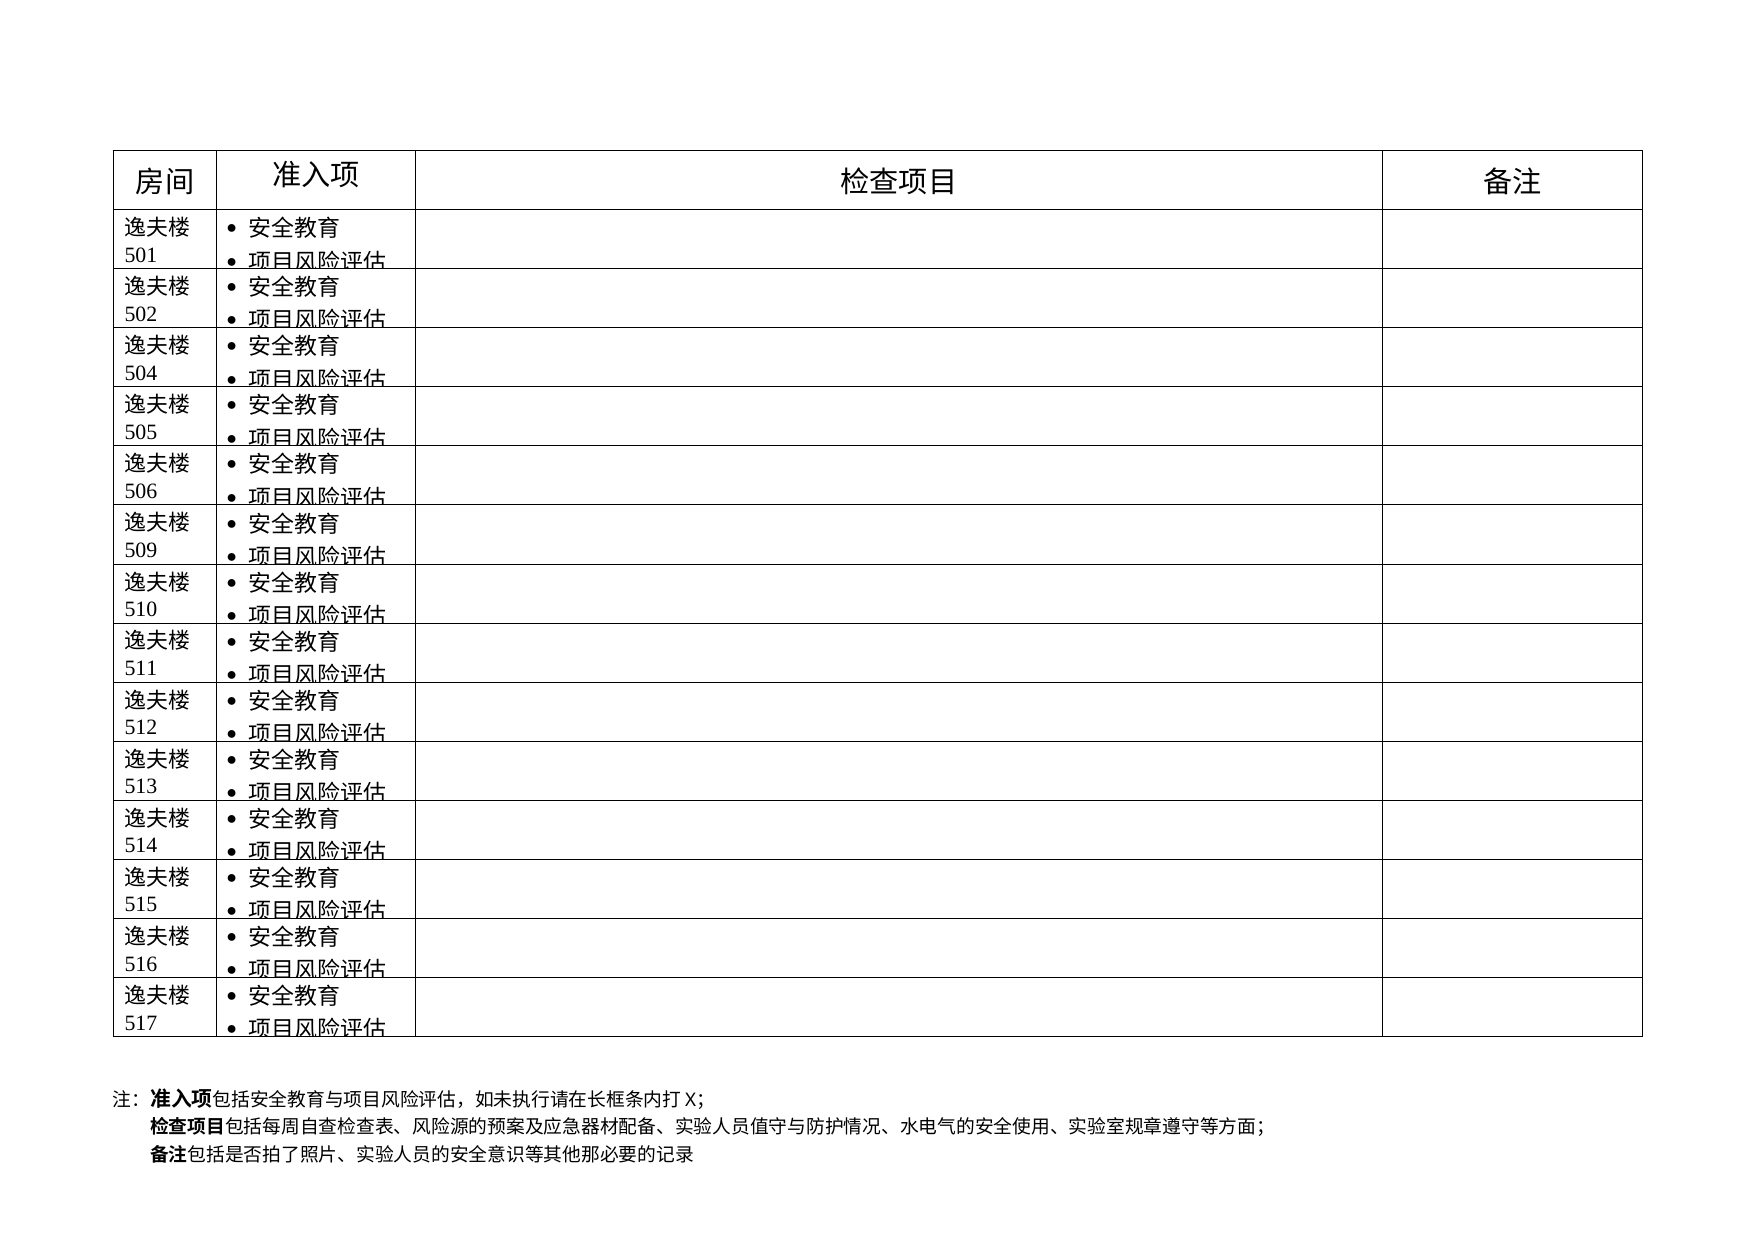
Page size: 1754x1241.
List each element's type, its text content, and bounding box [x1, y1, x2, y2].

table_cell 安全教育 项目风险评估 [217, 801, 415, 859]
table_cell 安全教育 项目风险评估 [217, 565, 415, 622]
table_cell [416, 683, 1382, 741]
table_cell 逸夫楼506 [114, 446, 216, 504]
table_cell [1383, 210, 1642, 268]
table_cell 安全教育 项目风险评估 [217, 919, 415, 977]
table_cell 逸夫楼512 [114, 683, 216, 741]
table_cell [416, 919, 1382, 977]
table_cell 逸夫楼505 [114, 387, 216, 445]
table_cell 逸夫楼510 [114, 565, 216, 622]
table_cell 安全教育 项目风险评估 [217, 624, 415, 682]
table_cell [1383, 624, 1642, 682]
table_cell 逸夫楼516 [114, 919, 216, 977]
table_cell [1383, 919, 1642, 977]
table_cell 安全教育 项目风险评估 [217, 387, 415, 445]
table_header 检查项目 [416, 151, 1382, 209]
table_cell [416, 387, 1382, 445]
table_cell [1383, 269, 1642, 327]
table_cell 安全教育 项目风险评估 [217, 446, 415, 504]
table_cell [1383, 683, 1642, 741]
table_cell [1383, 742, 1642, 800]
table_cell [416, 446, 1382, 504]
table_cell [416, 978, 1382, 1036]
table_cell 逸夫楼511 [114, 624, 216, 682]
table_cell [1383, 446, 1642, 504]
table_cell 安全教育 项目风险评估 [217, 328, 415, 386]
table_cell 逸夫楼504 [114, 328, 216, 386]
table_cell [1383, 505, 1642, 563]
table_cell [1383, 328, 1642, 386]
table_header 准入项 [217, 151, 415, 209]
table_cell 逸夫楼509 [114, 505, 216, 563]
table_cell [416, 860, 1382, 918]
table_cell 逸夫楼517 [114, 978, 216, 1036]
table_cell 逸夫楼501 [114, 210, 216, 268]
table_cell [416, 210, 1382, 268]
table_cell [416, 624, 1382, 682]
table_cell [416, 565, 1382, 622]
table_cell 安全教育 项目风险评估 [217, 210, 415, 268]
table_cell 安全教育 项目风险评估 [217, 860, 415, 918]
table_cell [1383, 801, 1642, 859]
table_cell 逸夫楼502 [114, 269, 216, 327]
table_cell 逸夫楼515 [114, 860, 216, 918]
table_cell [1383, 387, 1642, 445]
table_cell 逸夫楼513 [114, 742, 216, 800]
table_cell 安全教育 项目风险评估 [217, 742, 415, 800]
table_cell [1383, 565, 1642, 622]
table_cell 安全教育 项目风险评估 [217, 269, 415, 327]
table_cell 逸夫楼514 [114, 801, 216, 859]
table_cell [416, 328, 1382, 386]
table_cell 安全教育 项目风险评估 [217, 683, 415, 741]
table_cell [416, 269, 1382, 327]
table_cell 安全教育 项目风险评估 [217, 505, 415, 563]
table_header 房间 [114, 151, 216, 209]
table_cell 安全教育 项目风险评估 [217, 978, 415, 1036]
table_cell [416, 505, 1382, 563]
table_header 备注 [1383, 151, 1642, 209]
table_cell [1383, 860, 1642, 918]
table_cell [1383, 978, 1642, 1036]
table_cell [416, 742, 1382, 800]
table_cell [416, 801, 1382, 859]
